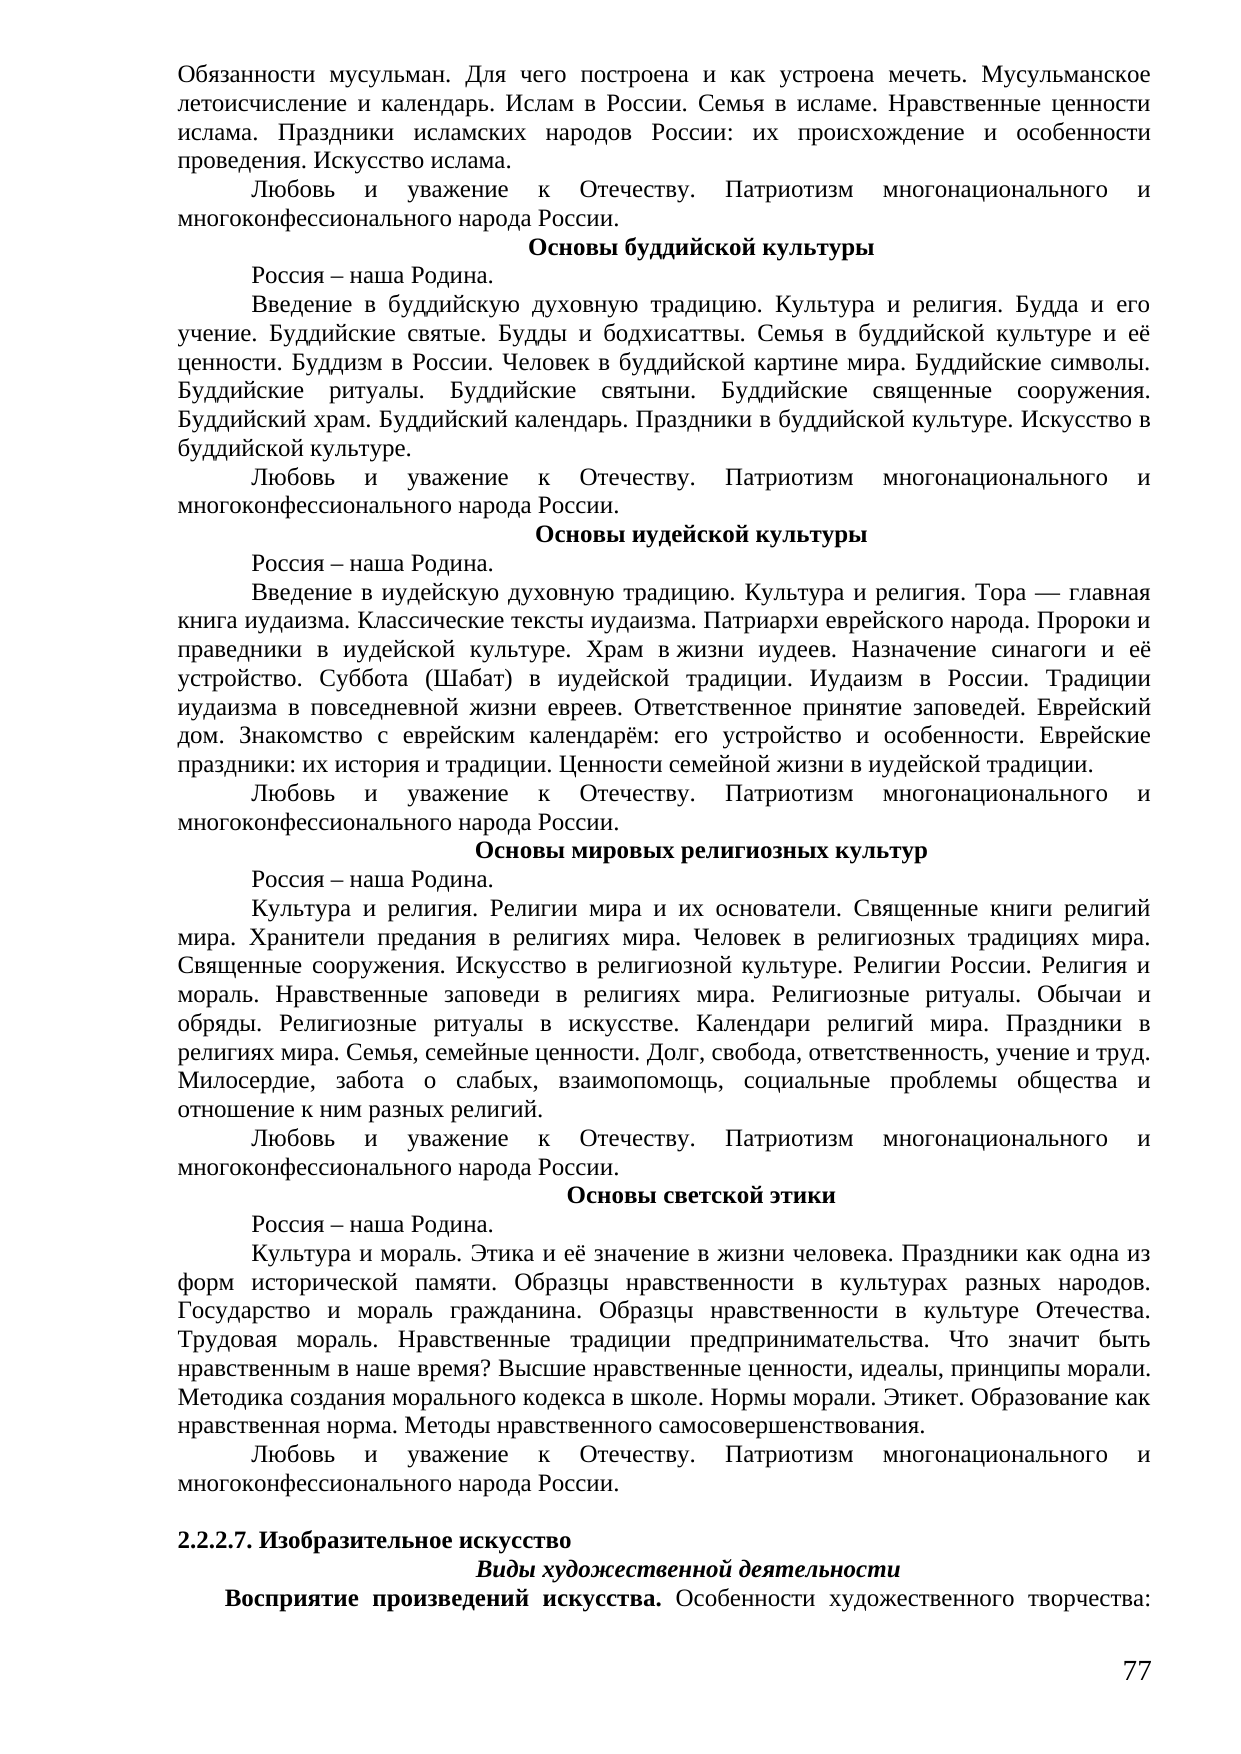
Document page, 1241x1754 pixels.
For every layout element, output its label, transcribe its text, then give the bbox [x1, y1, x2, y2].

text Любовь и уважение к Отечеству. Патриотизм многонационального и многоконфессионального народа России. [177, 1439, 1152, 1497]
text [177, 59, 1152, 174]
text Россия – наша Родина. [177, 864, 1152, 893]
text Любовь и уважение к Отечеству. Патриотизм многонационального и многоконфессионального народа России. [177, 174, 1152, 232]
text Россия – наша Родина. [177, 548, 1152, 577]
text Россия – наша Родина. [177, 1209, 1152, 1238]
text Введение в буддийскую духовную традицию. Культура и религия. Будда и его учение. Буддийские святые. Будды и бодхисаттвы. Семья в буддийской культуре и её ценности. Буддизм в России. Человек в буддийской картине мира. Буддийские символы. Буддийские ритуалы. Буддийские святыни. Буддийские священные сооружения. Буддийский храм. Буддийский календарь. Праздники в буддийской культуре. Искусство в буддийской культуре. [177, 289, 1152, 462]
text Основы мировых религиозных культур [177, 835, 1152, 864]
text Основы светской этики [177, 1180, 1152, 1209]
text 2.2.2.7. Изобразительное искусство [177, 1525, 1152, 1554]
text Основы буддийской культуры [177, 232, 1152, 260]
text Любовь и уважение к Отечеству. Патриотизм многонационального и многоконфессионального народа России. [177, 1123, 1152, 1180]
text Виды художественной деятельности [177, 1554, 1152, 1583]
text Культура и религия. Религии мира и их основатели. Священные книги религий мира. Хранители предания в религиях мира. Человек в религиозных традициях мира. Священные сооружения. Искусство в религиозной культуре. Религии России. Религия и мораль. Нравственные заповеди в религиях мира. Религиозные ритуалы. Обычаи и обряды. Религиозные ритуалы в искусстве. Календари религий мира. Праздники в религиях мира. Семья, семейные ценности. Долг, свобода, ответственность, учение и труд. Милосердие, забота о слабых, взаимопомощь, социальные проблемы общества и отношение к ним разных религий. [177, 893, 1152, 1123]
text Россия – наша Родина. [177, 260, 1152, 289]
text Введение в иудейскую духовную традицию. Культура и религия. Тора — главная книга иудаизма. Классические тексты иудаизма. Патриархи еврейского народа. Пророки и праведники в иудейской культуре. Храм в жизни иудеев. Назначение синагоги и её устройство. Суббота (Шабат) в иудейской традиции. Иудаизм в России. Традиции иудаизма в повседневной жизни евреев. Ответственное принятие заповедей. Еврейский дом. Знакомство с еврейским календарём: его устройство и особенности. Еврейские праздники: их история и традиции. Ценности семейной жизни в иудейской традиции. [177, 577, 1152, 778]
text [177, 1583, 1152, 1612]
text Любовь и уважение к Отечеству. Патриотизм многонационального и многоконфессионального народа России. [177, 462, 1152, 519]
text Любовь и уважение к Отечеству. Патриотизм многонационального и многоконфессионального народа России. [177, 778, 1152, 835]
text Основы иудейской культуры [177, 519, 1152, 548]
text Культура и мораль. Этика и её значение в жизни человека. Праздники как одна из форм исторической памяти. Образцы нравственности в культурах разных народов. Государство и мораль гражданина. Образцы нравственности в культуре Отечества. Трудовая мораль. Нравственные традиции предпринимательства. Что значит быть нравственным в наше время? Высшие нравственные ценности, идеалы, принципы морали. Методика создания морального кодекса в школе. Нормы морали. Этикет. Образование как нравственная норма. Методы нравственного самосовершенствования. [177, 1238, 1152, 1439]
